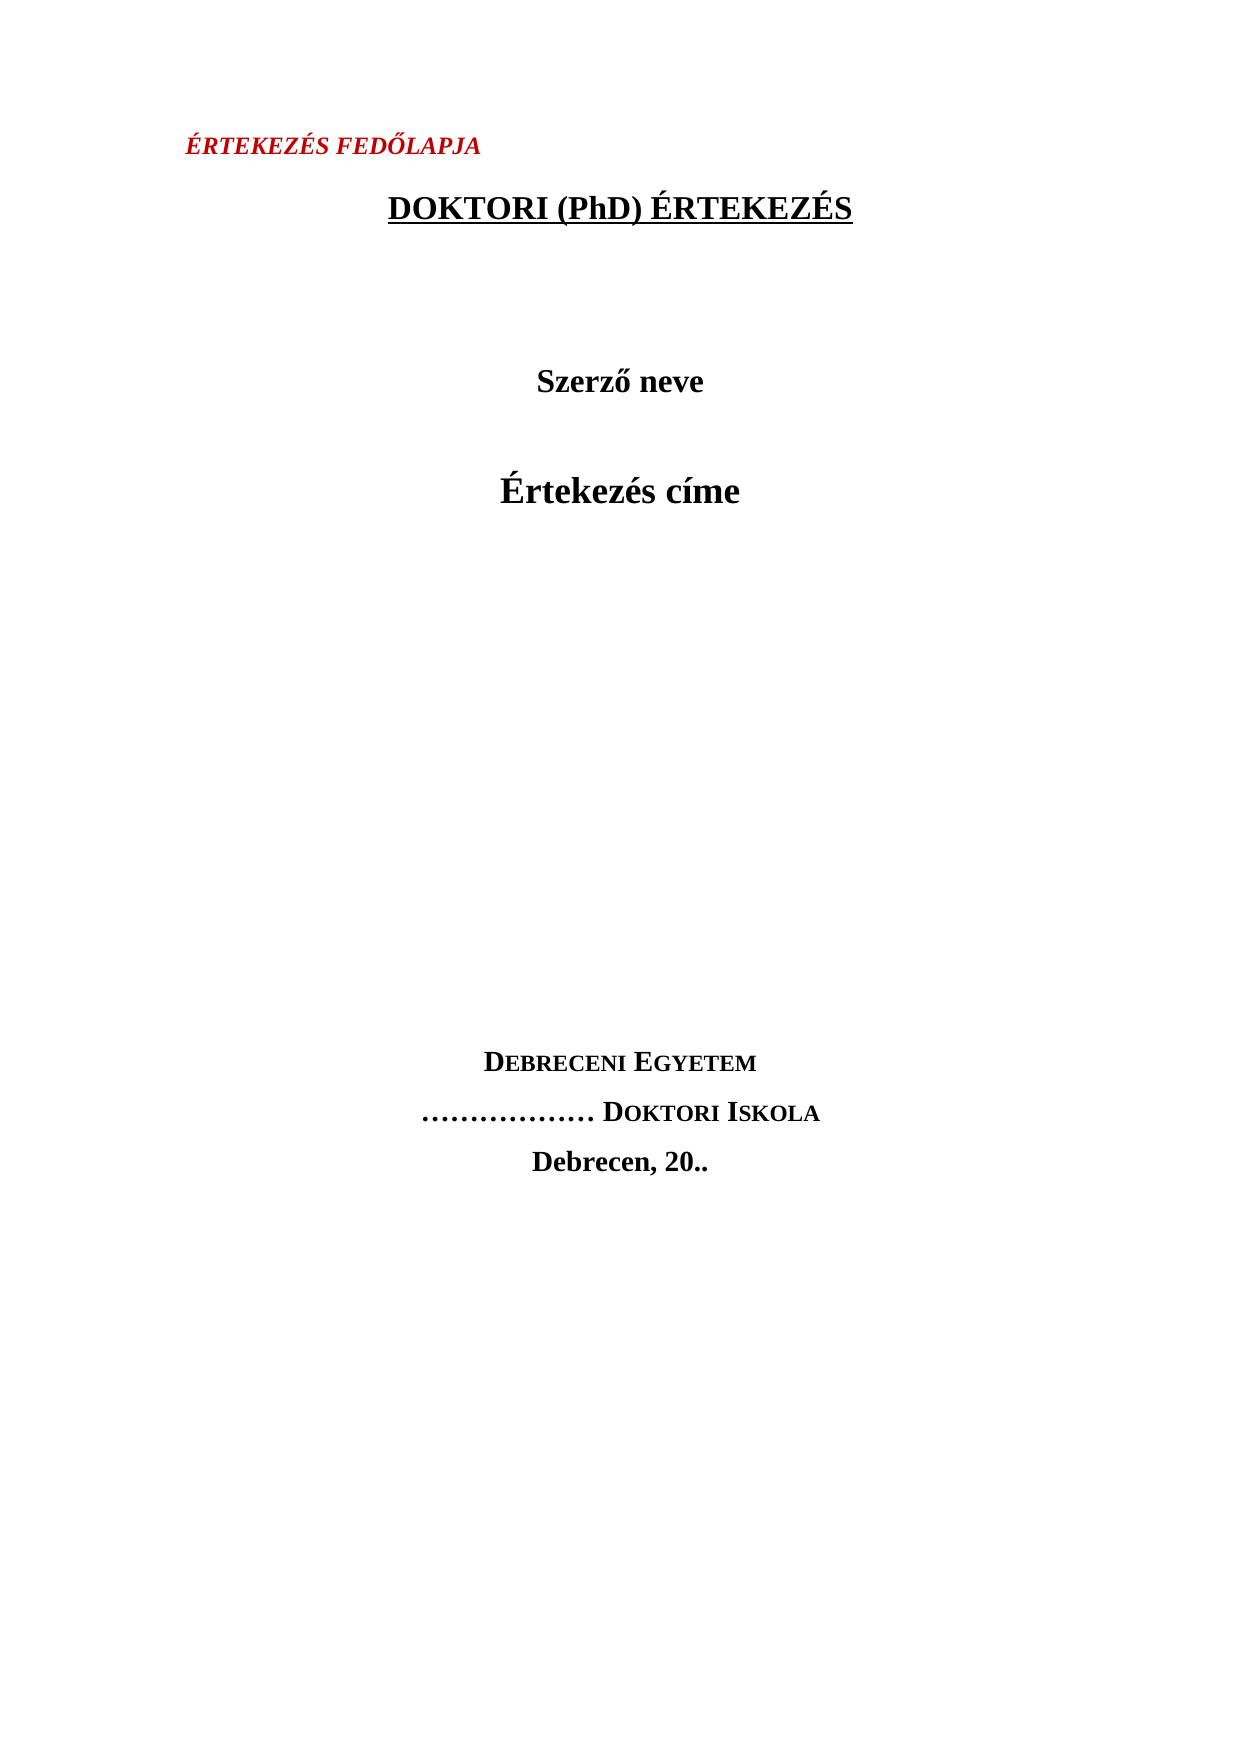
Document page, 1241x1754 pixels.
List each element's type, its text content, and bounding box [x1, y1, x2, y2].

text Debreceni Egyetem [148, 1044, 1092, 1077]
text ……………… Doktori Iskola [148, 1094, 1092, 1128]
text Értekezés címe [148, 469, 1092, 512]
text DOKTORI (PhD) ÉRTEKEZÉS [148, 188, 1092, 227]
text Értekezés FEDŐlapja [185, 131, 1092, 160]
text Szerző neve [148, 361, 1092, 399]
text Debrecen, 20.. [148, 1144, 1092, 1178]
